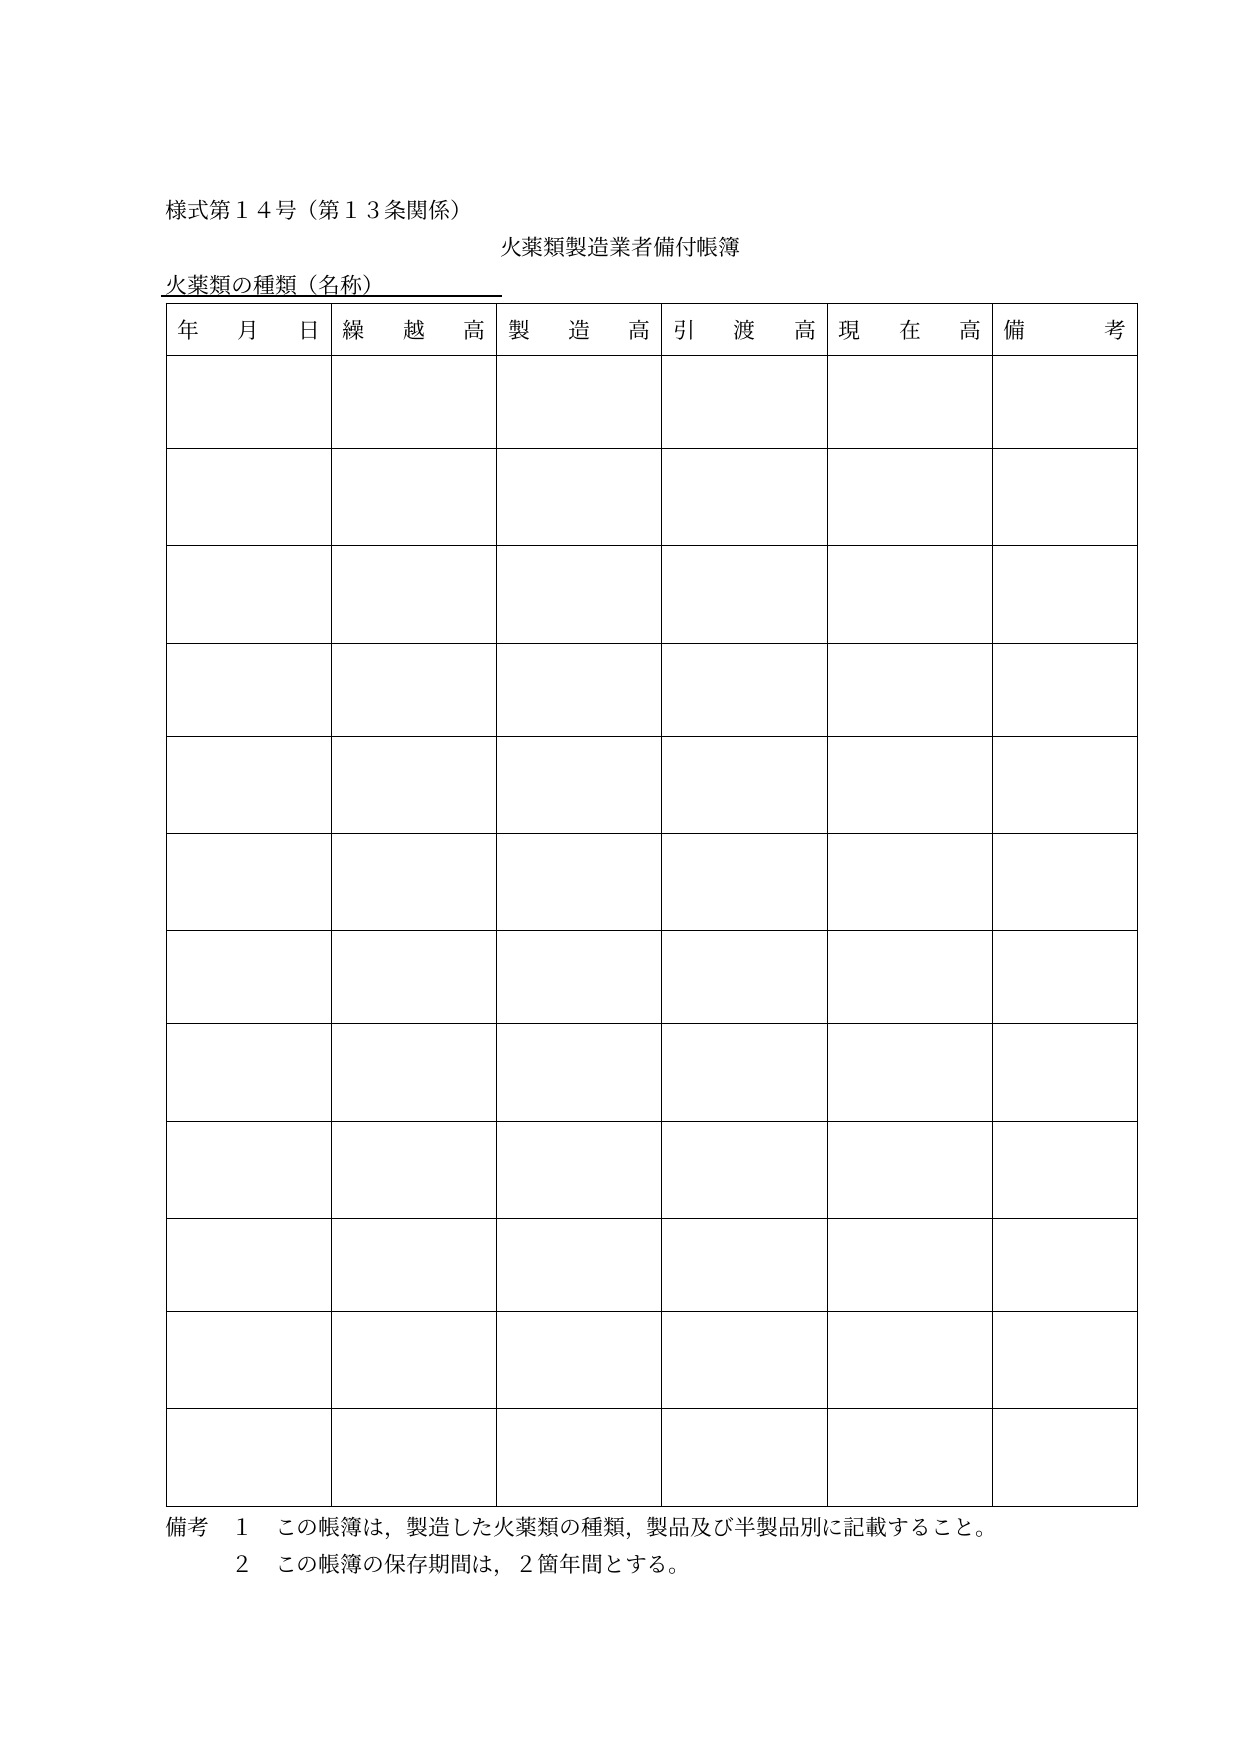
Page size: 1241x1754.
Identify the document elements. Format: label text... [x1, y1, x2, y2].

text 火薬類製造業者備付帳簿 [165, 227, 1075, 265]
table_cell [497, 834, 661, 930]
table_cell [828, 737, 992, 833]
table_cell [497, 449, 661, 545]
table_cell [662, 1024, 827, 1121]
table_cell [497, 1312, 661, 1408]
table_cell [167, 931, 331, 1023]
table_cell [167, 1122, 331, 1218]
table_cell [828, 1122, 992, 1218]
table_cell [332, 737, 496, 833]
table_cell [497, 546, 661, 642]
table_header 現在高 [828, 304, 992, 355]
table_cell [167, 737, 331, 833]
table_cell [662, 1312, 827, 1408]
table_cell [167, 1219, 331, 1311]
text 火薬類の種類（名称） [165, 265, 1075, 302]
table_cell [497, 1024, 661, 1121]
table_header 製造高 [497, 304, 661, 355]
table_cell [332, 1409, 496, 1506]
table_cell [993, 1219, 1137, 1311]
table_cell [828, 356, 992, 448]
table_cell [332, 356, 496, 448]
table_cell [332, 644, 496, 736]
table_cell [662, 1409, 827, 1506]
table_cell [497, 1122, 661, 1218]
table_cell [167, 1312, 331, 1408]
table_cell [828, 449, 992, 545]
table_cell [497, 931, 661, 1023]
table_header 備考 [993, 304, 1137, 355]
table_cell [662, 1122, 827, 1218]
table_header 引渡高 [662, 304, 827, 355]
table_cell [167, 644, 331, 736]
table_cell [828, 546, 992, 642]
table_cell [167, 1024, 331, 1121]
table_cell [993, 449, 1137, 545]
table_cell [993, 834, 1137, 930]
table_cell [497, 1409, 661, 1506]
table_cell [497, 356, 661, 448]
table_cell [332, 449, 496, 545]
table_cell [167, 834, 331, 930]
table_cell [662, 931, 827, 1023]
table_cell [332, 546, 496, 642]
table_cell [332, 1219, 496, 1311]
table_cell [497, 737, 661, 833]
table_cell [993, 931, 1137, 1023]
table_cell [662, 737, 827, 833]
table_cell [662, 546, 827, 642]
table_cell [993, 546, 1137, 642]
table_cell [993, 1409, 1137, 1506]
table_cell [332, 931, 496, 1023]
table_cell [993, 1122, 1137, 1218]
table_cell [167, 449, 331, 545]
table_cell [497, 644, 661, 736]
table_cell [497, 1219, 661, 1311]
table_cell [828, 931, 992, 1023]
table_cell [828, 644, 992, 736]
table_cell [662, 1219, 827, 1311]
table_cell [828, 1409, 992, 1506]
text ２ この帳簿の保存期間は，２箇年間とする。 [165, 1544, 1075, 1582]
table_cell [828, 1024, 992, 1121]
table_cell [993, 737, 1137, 833]
table_cell [332, 1024, 496, 1121]
table_cell [828, 1312, 992, 1408]
table_cell [167, 546, 331, 642]
table_cell [662, 356, 827, 448]
table_cell [662, 834, 827, 930]
table_header 年月日 [167, 304, 331, 355]
table_cell [332, 1312, 496, 1408]
table_cell [993, 356, 1137, 448]
table_cell [167, 1409, 331, 1506]
table_cell [993, 1312, 1137, 1408]
table_cell [332, 834, 496, 930]
table_header 繰越高 [332, 304, 496, 355]
table_cell [828, 1219, 992, 1311]
table_cell [993, 1024, 1137, 1121]
table_cell [332, 1122, 496, 1218]
table_cell [662, 644, 827, 736]
table_cell [828, 834, 992, 930]
text 備考 １ この帳簿は，製造した火薬類の種類，製品及び半製品別に記載すること。 [165, 1507, 1075, 1544]
text 様式第１４号（第１３条関係） [165, 190, 1075, 227]
table_cell [662, 449, 827, 545]
table_cell [167, 356, 331, 448]
table_cell [993, 644, 1137, 736]
